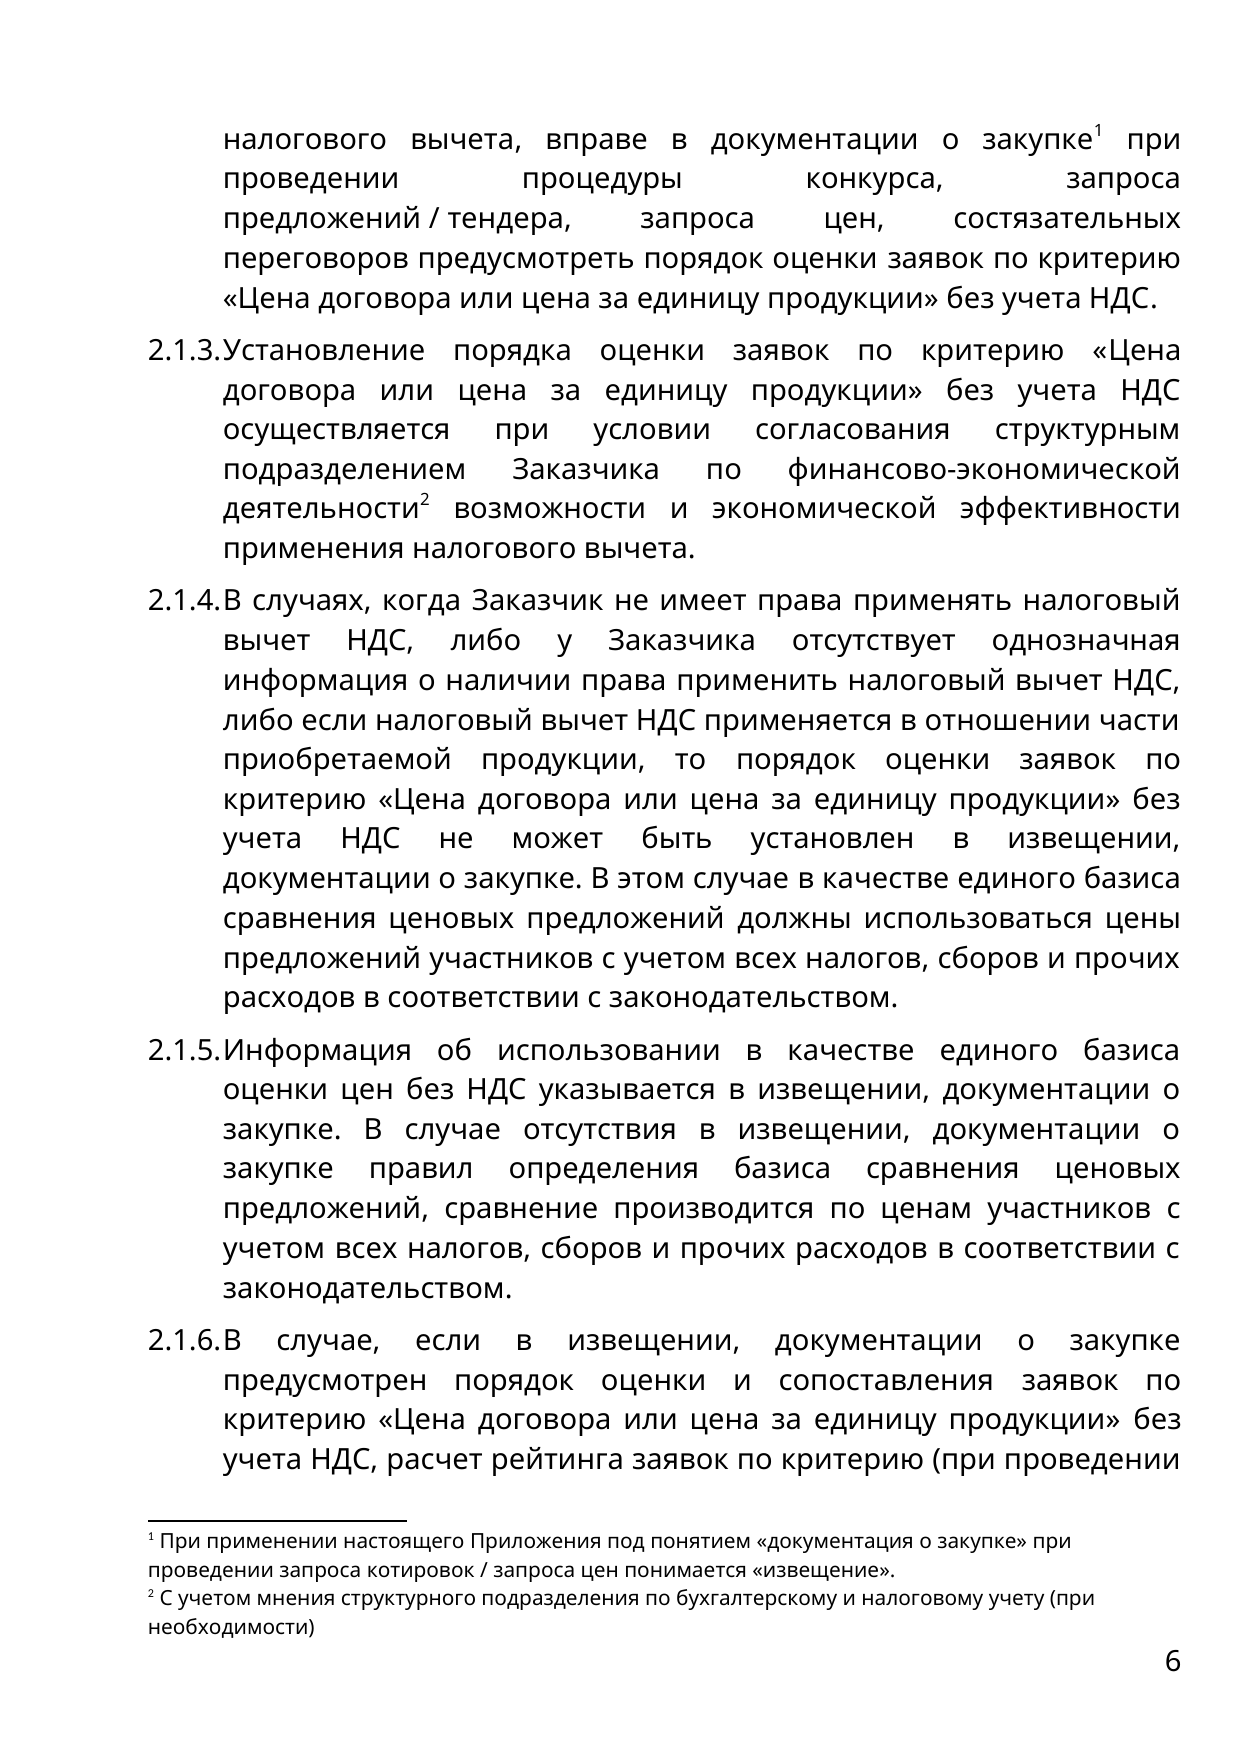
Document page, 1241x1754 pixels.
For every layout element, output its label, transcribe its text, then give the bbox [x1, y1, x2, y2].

list В случаях, когда Заказчик не имеет права применять налоговый вычет НДС, либо у Заказчика отсутствует однозначная информация о наличии права применить налоговый вычет НДС, либо если налоговый вычет НДС применяется в отношении части приобретаемой продукции, то порядок оценки заявок по критерию «Цена договора или цена за единицу продукции» без учета НДС не может быть установлен в извещении, документации о закупке. В этом случае в качестве единого базиса сравнения ценовых предложений должны использоваться цены предложений участников с учетом всех налогов, сборов и прочих расходов в соответствии с законодательством. [148, 580, 1181, 1016]
list Установление порядка оценки заявок по критерию «Цена договора или цена за единицу продукции» без учета НДС осуществляется при условии согласования структурным подразделением Заказчика по финансово-экономической деятельности возможности и экономической эффективности применения налогового вычета. [148, 329, 1181, 567]
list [148, 118, 1181, 317]
list Информация об использовании в качестве единого базиса оценки цен без НДС указывается в извещении, документации о закупке. В случае отсутствия в извещении, документации о закупке правил определения базиса сравнения ценовых предложений, сравнение производится по ценам участников с учетом всех налогов, сборов и прочих расходов в соответствии с законодательством. [148, 1029, 1181, 1307]
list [148, 1319, 1181, 1478]
